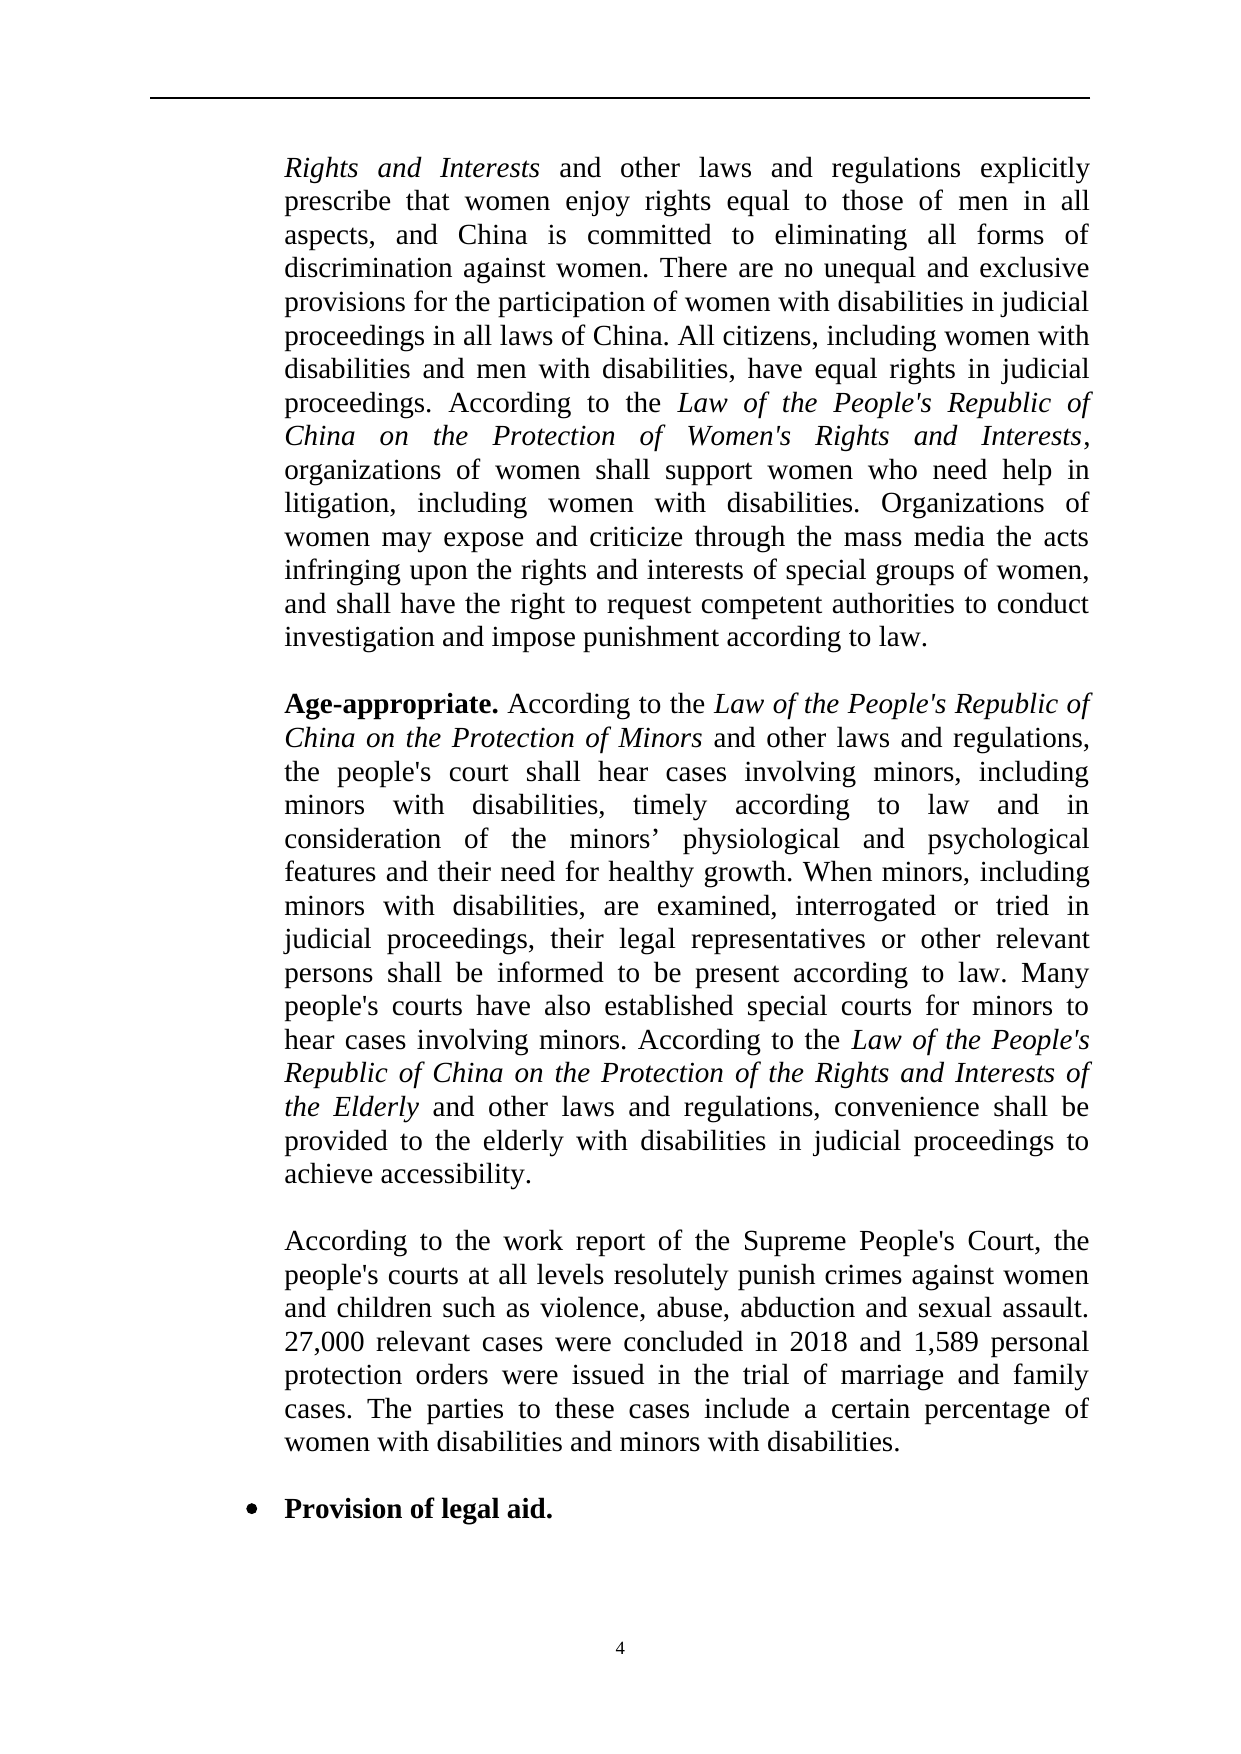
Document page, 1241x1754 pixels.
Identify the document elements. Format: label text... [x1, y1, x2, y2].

list According to the work report of the Supreme People's Court, the people's courts at all levels resolutely punish crimes against women and children such as violence, abuse, abduction and sexual assault. 27,000 relevant cases were concluded in 2018 and 1,589 personal protection orders were issued in the trial of marriage and family cases. The parties to these cases include a certain percentage of women with disabilities and minors with disabilities. [284, 1223, 1090, 1458]
list Age-appropriate. According to the Law of the People's Republic of China on the Protection of Minors and other laws and regulations, the people's court shall hear cases involving minors, including minors with disabilities, timely according to law and in consideration of the minors’ physiological and psychological features and their need for healthy growth. When minors, including minors with disabilities, are examined, interrogated or tried in judicial proceedings, their legal representatives or other relevant persons shall be informed to be present according to law. Many people's courts have also established special courts for minors to hear cases involving minors. According to the Law of the People's Republic of China on the Protection of the Rights and Interests of the Elderly and other laws and regulations, convenience shall be provided to the elderly with disabilities in judicial proceedings to achieve accessibility. [284, 687, 1090, 1190]
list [284, 150, 1090, 653]
list Provision of legal aid. [247, 1492, 1090, 1525]
